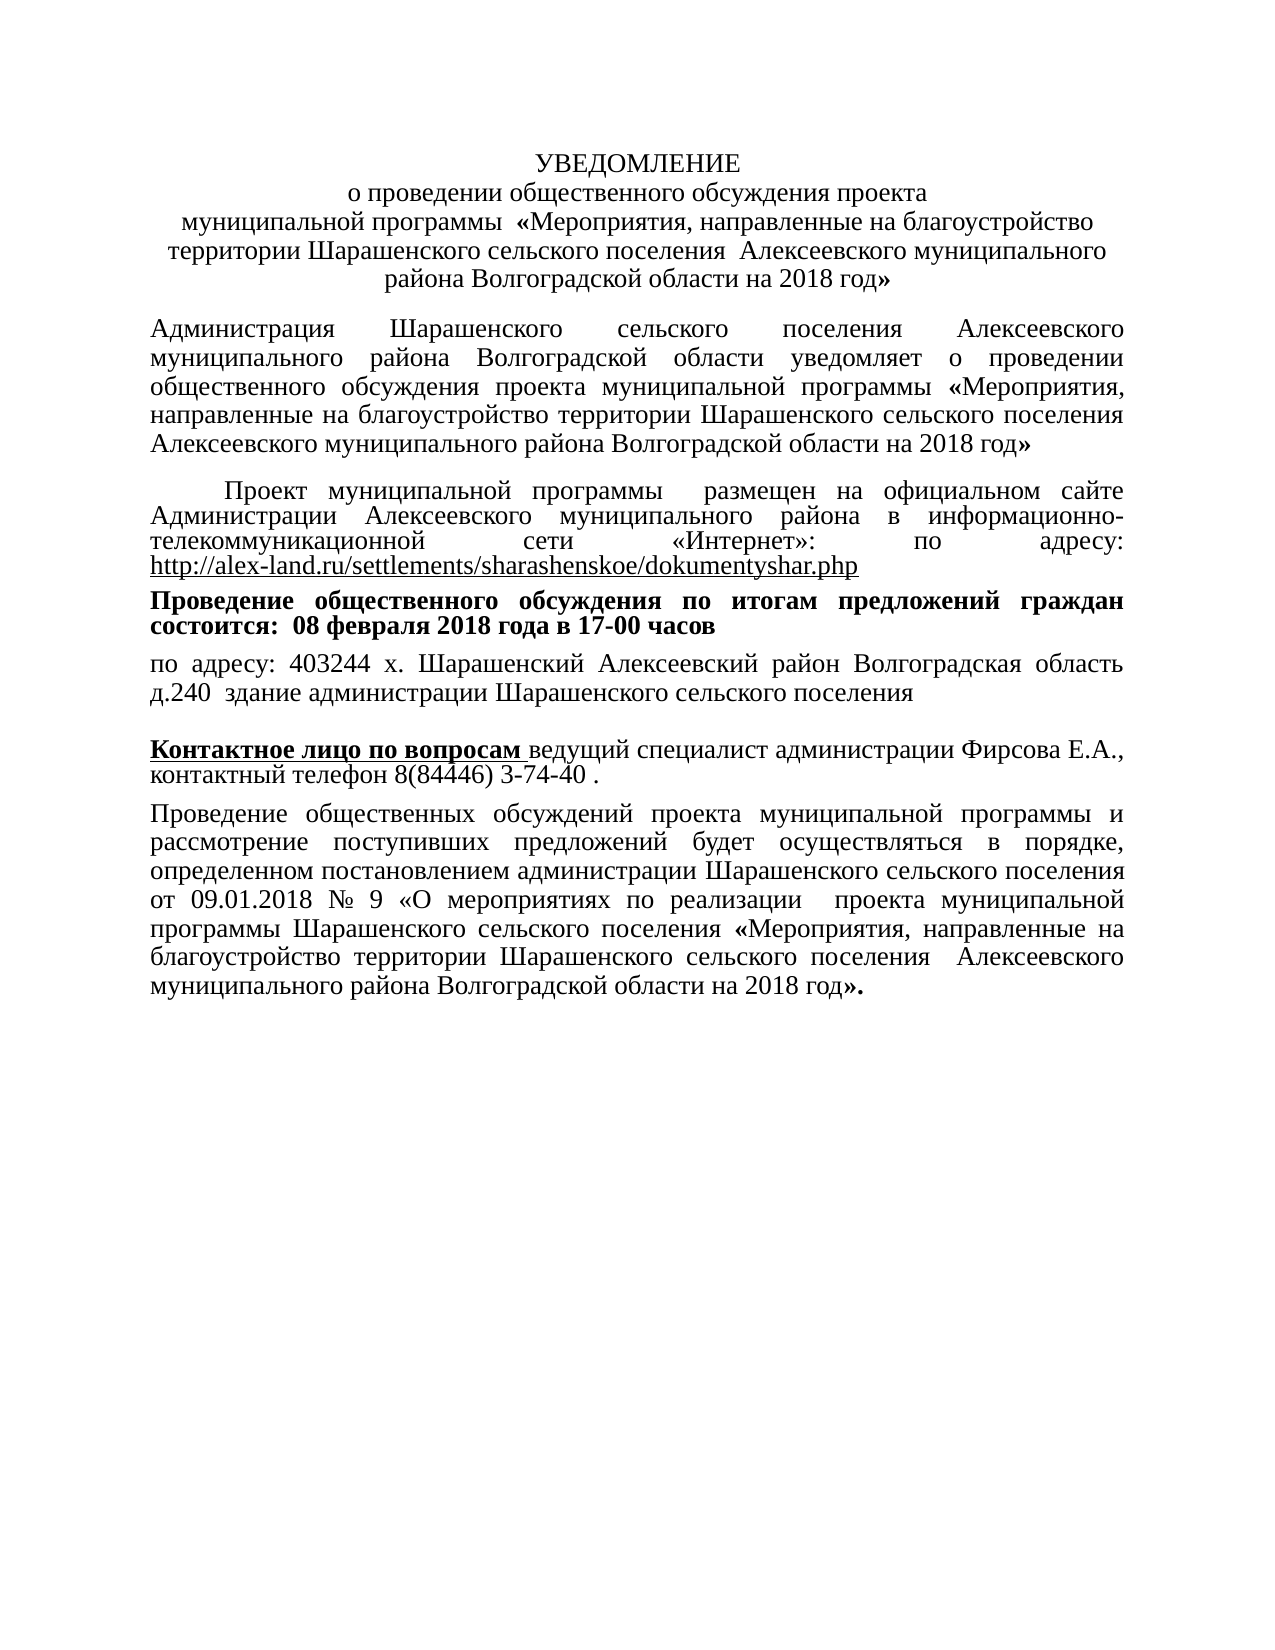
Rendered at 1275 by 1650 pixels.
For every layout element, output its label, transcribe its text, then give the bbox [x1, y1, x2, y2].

text Администрация Шарашенского сельского поселения Алексеевского муниципального района Волгоградской области уведомляет о проведении общественного обсуждения проекта муниципальной программы «Мероприятия, направленные на благоустройство территории Шарашенского сельского поселения Алексеевского муниципального района Волгоградской области на 2018 год» [150, 314, 1125, 458]
text Контактное лицо по вопросам ведущий специалист администрации Фирсова Е.А., контактный телефон 8(84446) 3-74-40 . [150, 739, 1125, 789]
text Проект муниципальной программы размещен на официальном сайте Администрации Алексеевского муниципального района в информационно-телекоммуникационной сети «Интернет»: по адресу: http://alex-land.ru/settlements/sharashenskoe/dokumentyshar.php [150, 479, 1125, 579]
text Проведение общественного обсуждения по итогам предложений граждан состоится: 08 февраля 2018 года в 17-00 часов [150, 589, 1125, 639]
text УВЕДОМЛЕНИЕ о проведении общественного обсуждения проекта муниципальной программы «Мероприятия, направленные на благоустройство территории Шарашенского сельского поселения Алексеевского муниципального района Волгоградской области на 2018 год» [150, 150, 1125, 294]
text по адресу: 403244 х. Шарашенский Алексеевский район Волгоградская область д.240 здание администрации Шарашенского сельского поселения [150, 650, 1125, 707]
text Проведение общественных обсуждений проекта муниципальной программы и рассмотрение поступивших предложений будет осуществляться в порядке, определенном постановлением администрации Шарашенского сельского поселения от 09.01.2018 № 9 «О мероприятиях по реализации проекта муниципальной программы Шарашенского сельского поселения «Мероприятия, направленные на благоустройство территории Шарашенского сельского поселения Алексеевского муниципального района Волгоградской области на 2018 год». [150, 799, 1125, 1000]
